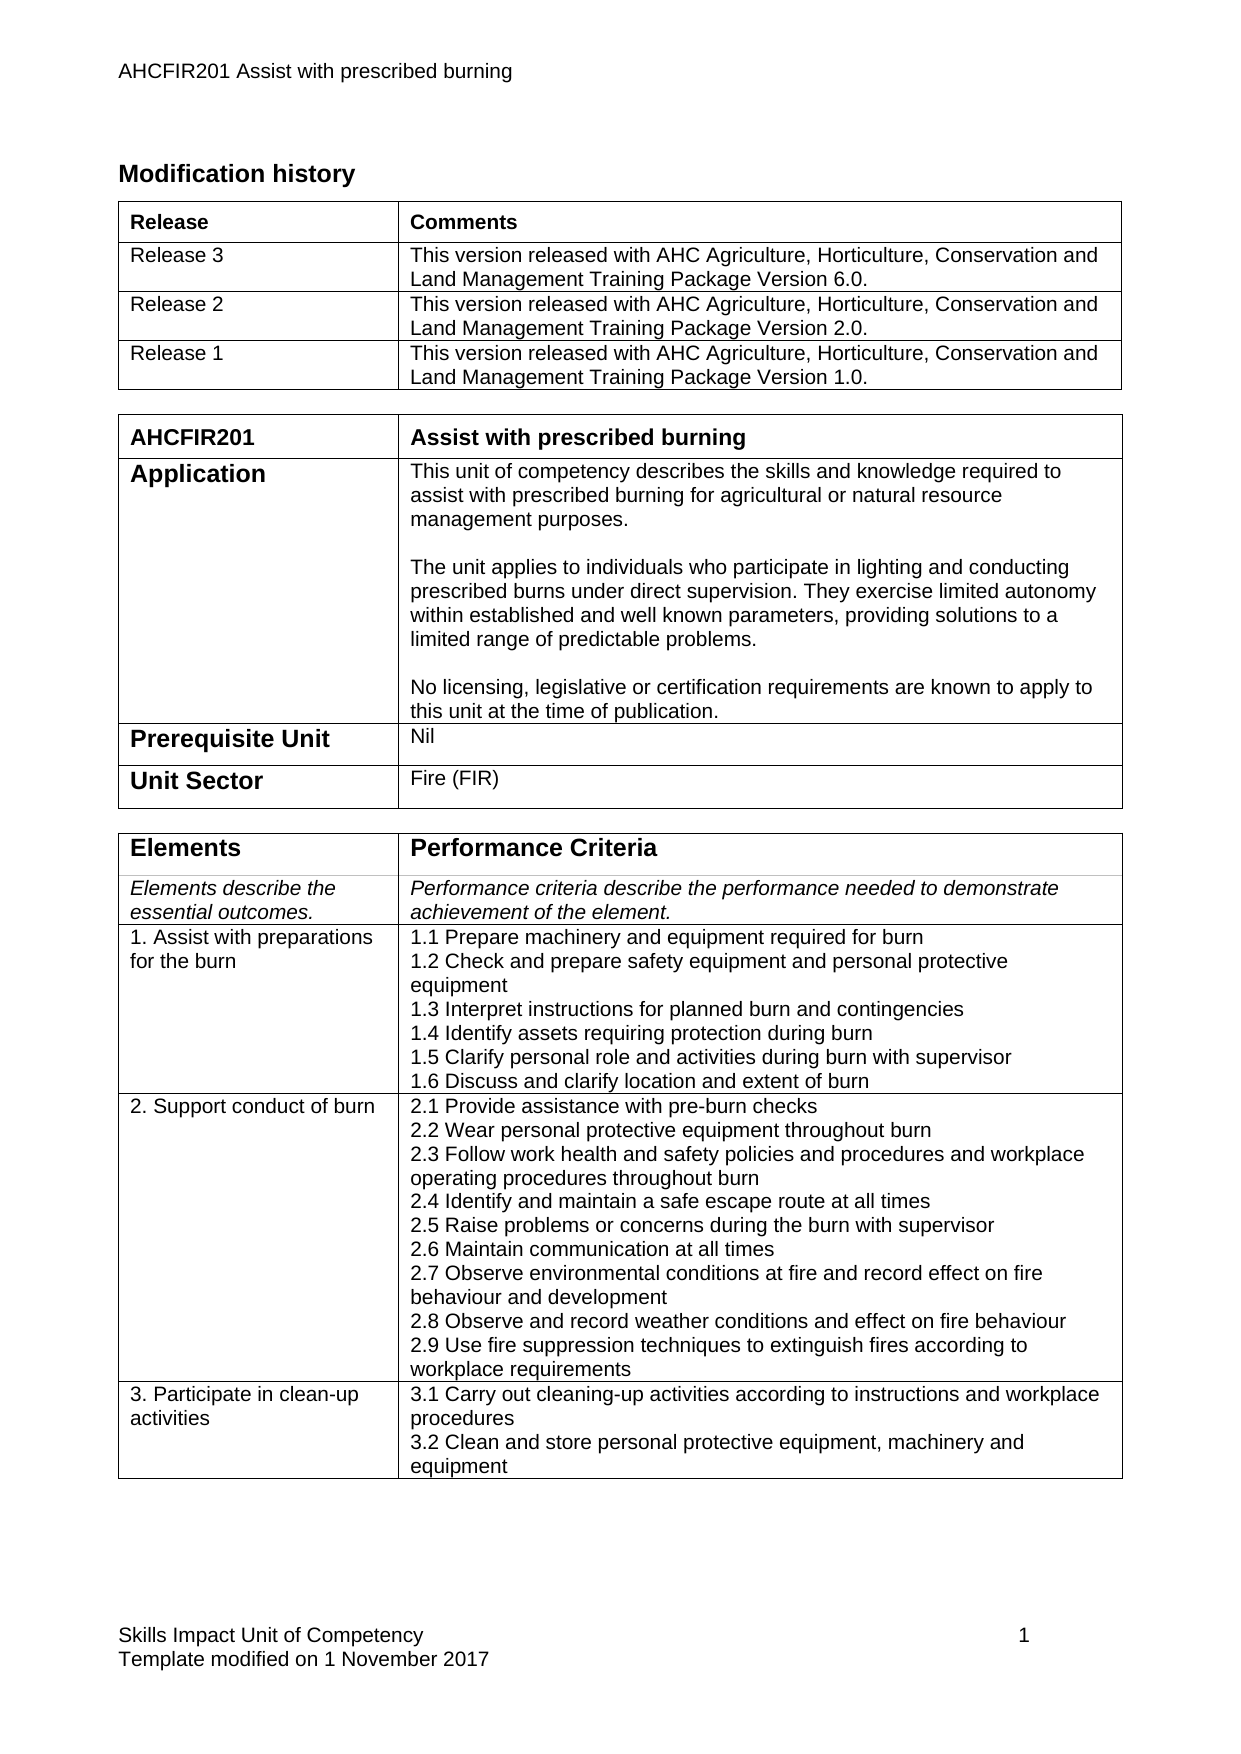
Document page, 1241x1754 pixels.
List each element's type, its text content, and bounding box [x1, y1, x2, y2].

table_cell This unit of competency describes the skills and knowledge required to assist with prescribed burning for agricultural or natural resource management purposes. The unit applies to individuals who participate in lighting and conducting prescribed burns under direct supervision. They exercise limited autonomy within established and well known parameters, providing solutions to a limited range of predictable problems. No licensing, legislative or certification requirements are known to apply to this unit at the time of publication. [399, 459, 1122, 723]
table_header Elements [119, 834, 398, 875]
table_header Assist with prescribed burning [399, 415, 1122, 458]
table_header Comments [399, 202, 1121, 242]
table_header Release [119, 202, 398, 242]
table_cell This version released with AHC Agriculture, Horticulture, Conservation and Land Management Training Package Version 1.0. [399, 341, 1121, 389]
table_cell Performance criteria describe the performance needed to demonstrate achievement of the element. [399, 876, 1122, 924]
table_cell Prerequisite Unit [119, 724, 398, 765]
table_cell Release 1 [119, 341, 398, 389]
table_cell Elements describe the essential outcomes. [119, 876, 398, 924]
table_cell 3.1 Carry out cleaning-up activities according to instructions and workplace procedures 3.2 Clean and store personal protective equipment, machinery and equipment [399, 1382, 1122, 1478]
table_cell Release 3 [119, 243, 398, 291]
table_cell Nil [399, 724, 1122, 765]
table_cell 1.1 Prepare machinery and equipment required for burn 1.2 Check and prepare safety equipment and personal protective equipment 1.3 Interpret instructions for planned burn and contingencies 1.4 Identify assets requiring protection during burn 1.5 Clarify personal role and activities during burn with supervisor 1.6 Discuss and clarify location and extent of burn [399, 925, 1122, 1092]
table_cell This version released with AHC Agriculture, Horticulture, Conservation and Land Management Training Package Version 2.0. [399, 292, 1121, 340]
table_cell Application [119, 459, 398, 723]
table_cell Fire (FIR) [399, 766, 1122, 807]
table_header Performance Criteria [399, 834, 1122, 875]
subtitle Modification history [118, 159, 1122, 188]
table_cell 3. Participate in clean-up activities [119, 1382, 398, 1478]
table_cell Release 2 [119, 292, 398, 340]
table_header AHCFIR201 [119, 415, 398, 458]
table_cell 2.1 Provide assistance with pre-burn checks 2.2 Wear personal protective equipment throughout burn 2.3 Follow work health and safety policies and procedures and workplace operating procedures throughout burn 2.4 Identify and maintain a safe escape route at all times 2.5 Raise problems or concerns during the burn with supervisor 2.6 Maintain communication at all times 2.7 Observe environmental conditions at fire and record effect on fire behaviour and development 2.8 Observe and record weather conditions and effect on fire behaviour 2.9 Use fire suppression techniques to extinguish fires according to workplace requirements [399, 1094, 1122, 1381]
table_cell 1. Assist with preparations for the burn [119, 925, 398, 1092]
table_cell 2. Support conduct of burn [119, 1094, 398, 1381]
table_cell This version released with AHC Agriculture, Horticulture, Conservation and Land Management Training Package Version 6.0. [399, 243, 1121, 291]
table_cell Unit Sector [119, 766, 398, 807]
